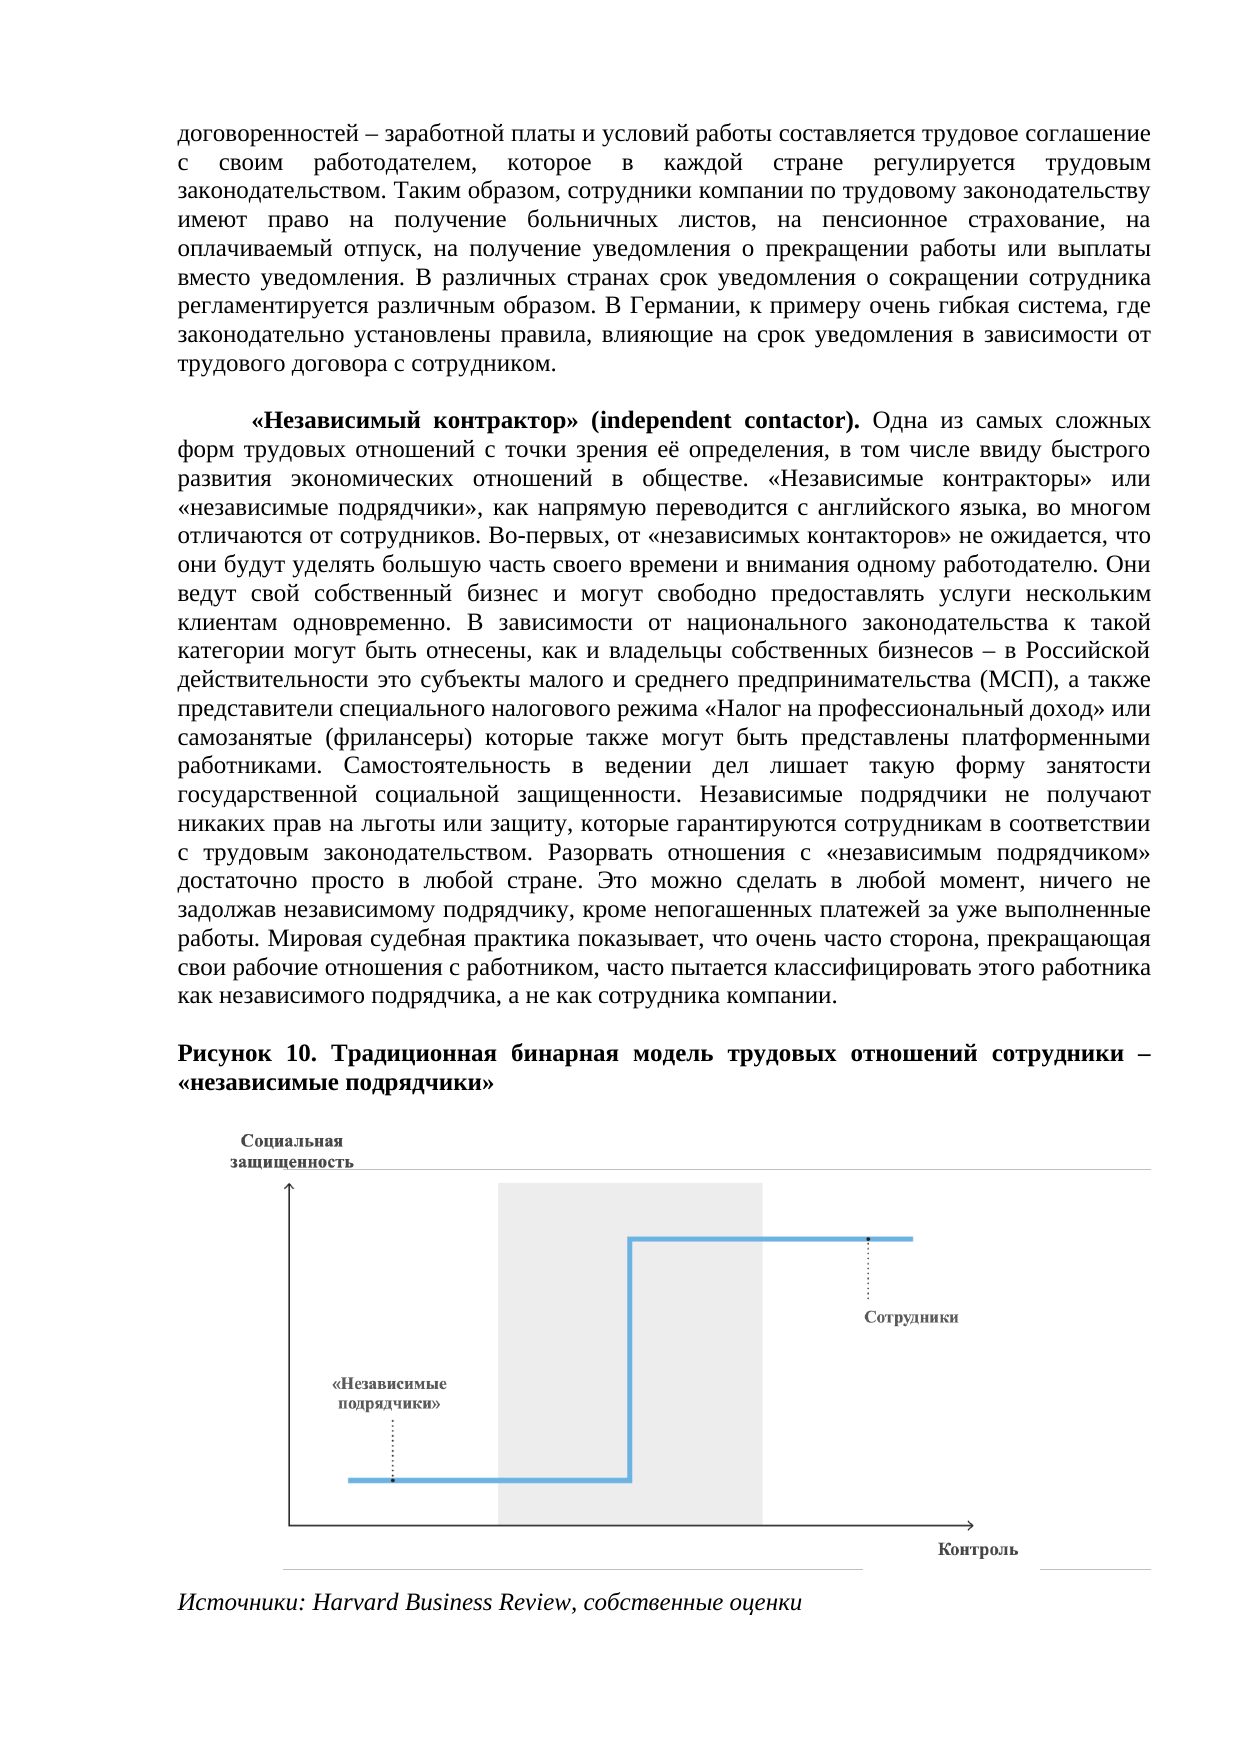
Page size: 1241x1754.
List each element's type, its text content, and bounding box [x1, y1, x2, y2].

text Источники: Harvard Business Review, собственные оценки [177, 1587, 1152, 1615]
text Рисунок 10. Традиционная бинарная модель трудовых отношений сотрудники – «независимые подрядчики» [177, 1038, 1152, 1096]
picture [177, 1124, 1152, 1587]
text «Независимый контрактор» (independent contactor). Одна из самых сложных форм трудовых отношений с точки зрения её определения, в том числе ввиду быстрого развития экономических отношений в обществе. «Независимые контракторы» или «независимые подрядчики», как напрямую переводится с английского языка, во многом отличаются от сотрудников. Во-первых, от «независимых контакторов» не ожидается, что они будут уделять большую часть своего времени и внимания одному работодателю. Они ведут свой собственный бизнес и могут свободно предоставлять услуги нескольким клиентам одновременно. В зависимости от национального законодательства к такой категории могут быть отнесены, как и владельцы собственных бизнесов – в Российской действительности это субъекты малого и среднего предпринимательства (МСП), а также представители специального налогового режима «Налог на профессиональный доход» или самозанятые (фрилансеры) которые также могут быть представлены платформенными работниками. Самостоятельность в ведении дел лишает такую форму занятости государственной социальной защищенности. Независимые подрядчики не получают никаких прав на льготы или защиту, которые гарантируются сотрудникам в соответствии с трудовым законодательством. Разорвать отношения с «независимым подрядчиком» достаточно просто в любой стране. Это можно сделать в любой момент, ничего не задолжав независимому подрядчику, кроме непогашенных платежей за уже выполненные работы. Мировая судебная практика показывает, что очень часто сторона, прекращающая свои рабочие отношения с работником, часто пытается классифицировать этого работника как независимого подрядчика, а не как сотрудника компании. [177, 406, 1152, 1009]
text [177, 118, 1152, 377]
